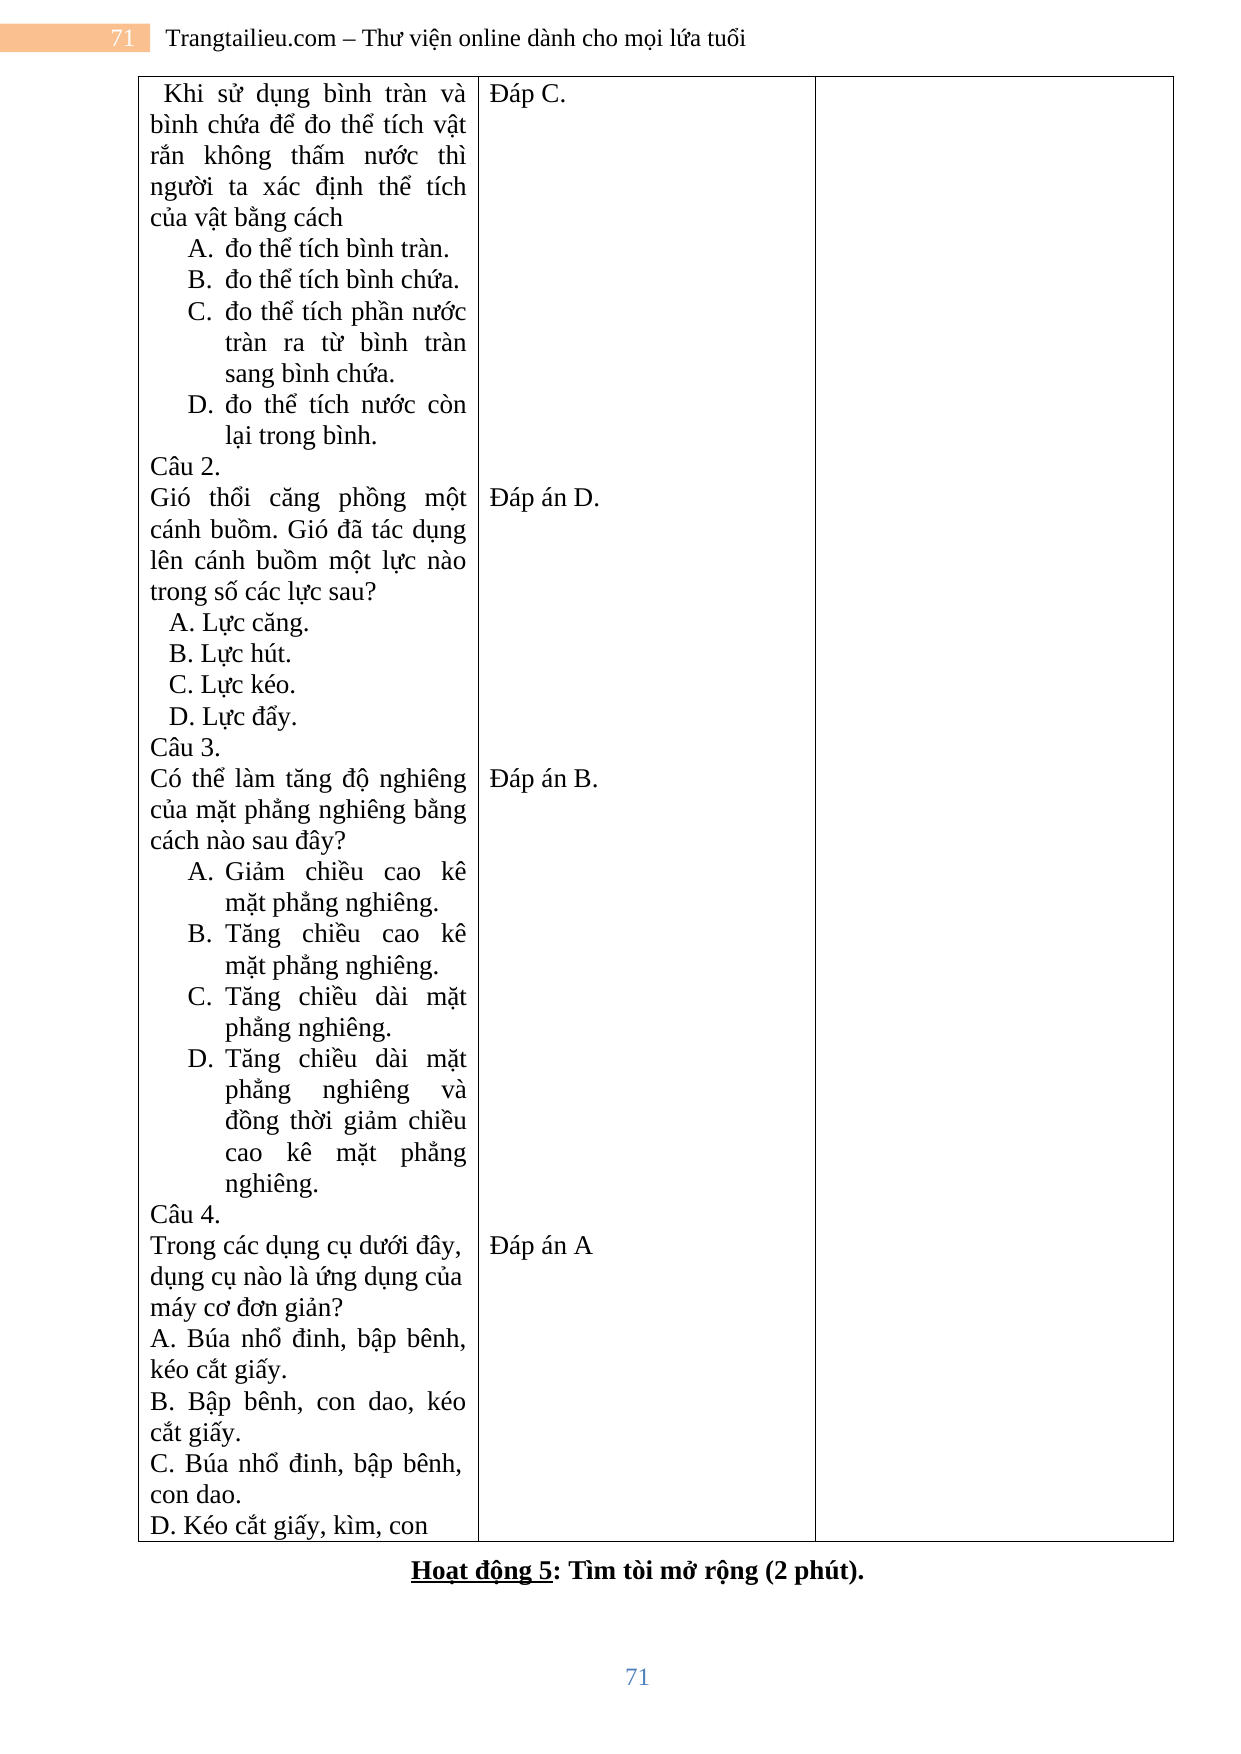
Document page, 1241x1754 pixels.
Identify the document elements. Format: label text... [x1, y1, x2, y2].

text Hoạt động 5: Tìm tòi mở rộng (2 phút). [150, 1554, 1125, 1585]
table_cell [479, 77, 815, 1541]
table_cell [816, 77, 1173, 1541]
